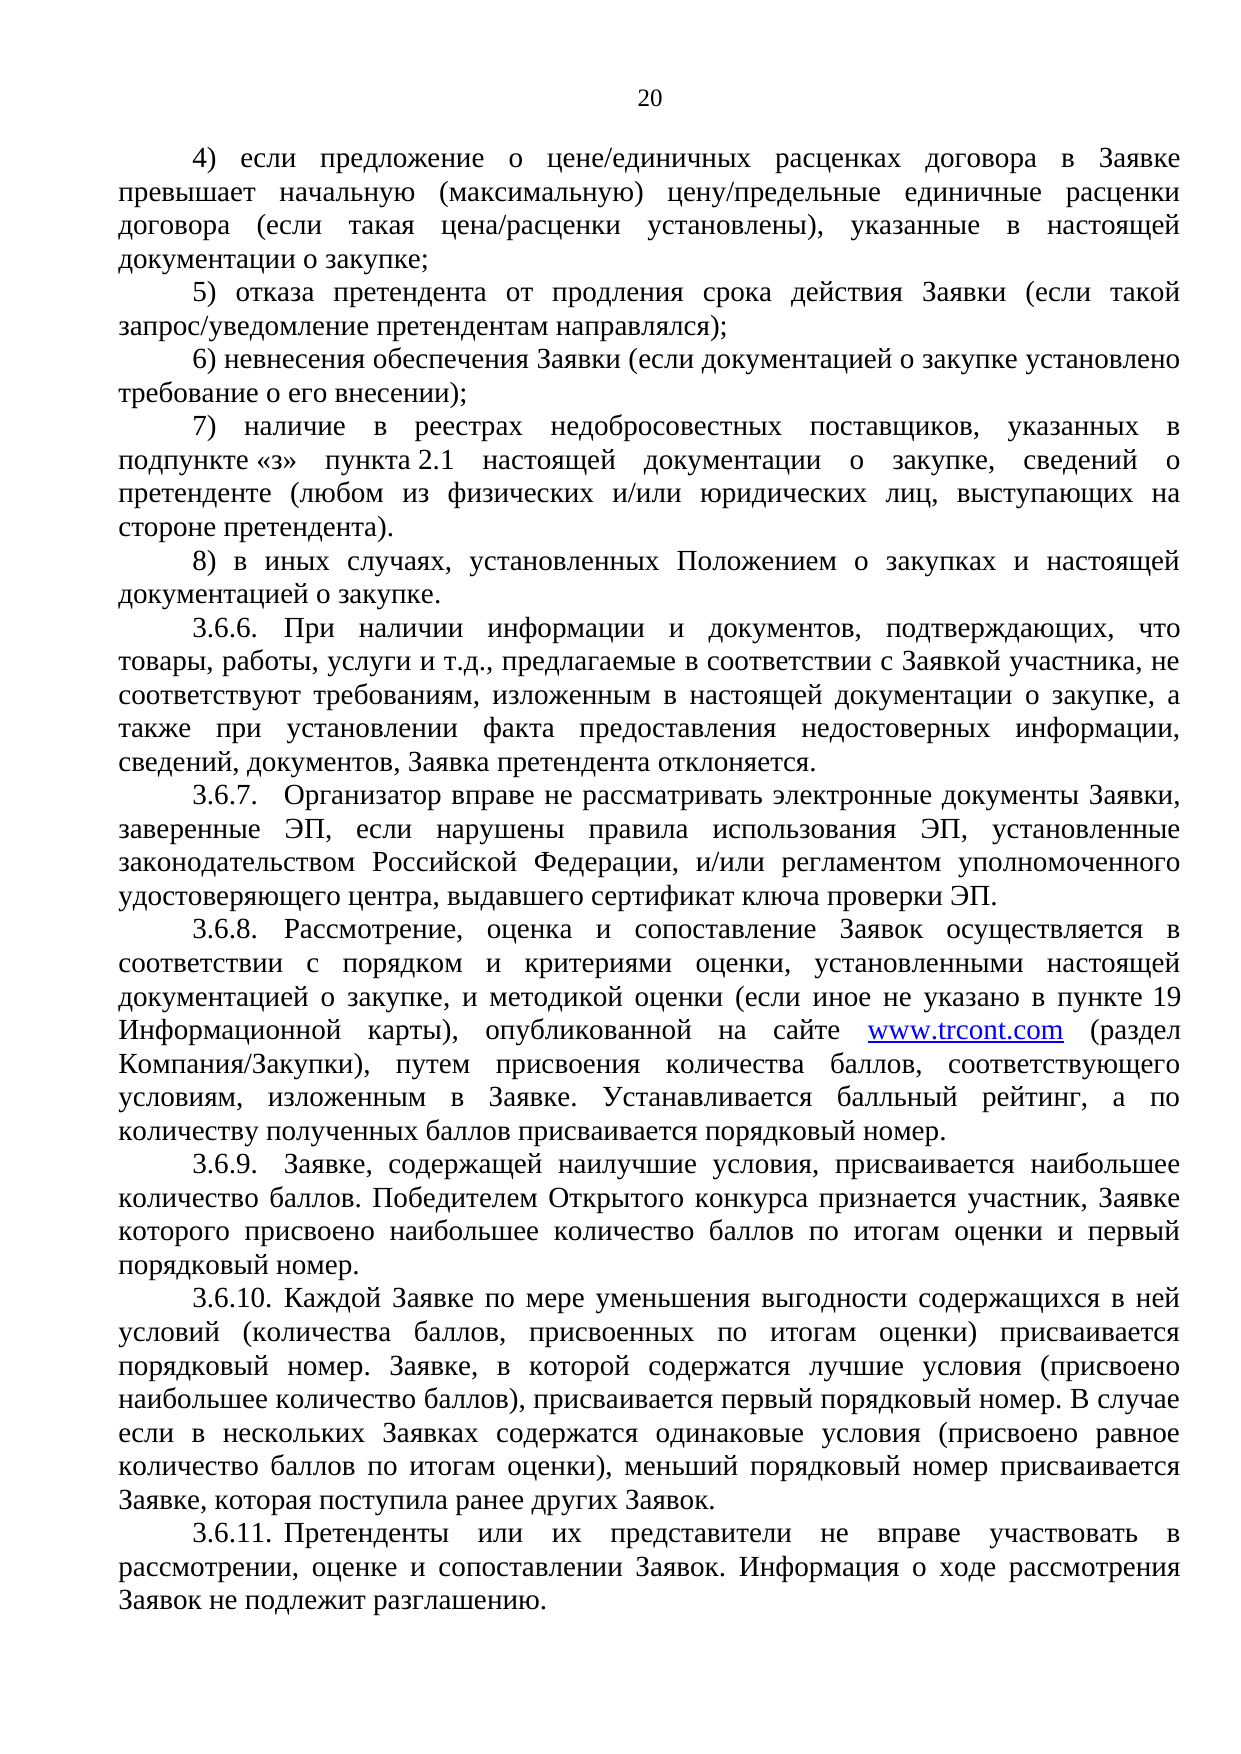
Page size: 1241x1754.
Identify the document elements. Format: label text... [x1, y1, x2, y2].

list При наличии информации и документов, подтверждающих, что товары, работы, услуги и т.д., предлагаемые в соответствии с Заявкой участника, не соответствуют требованиям, изложенным в настоящей документации о закупке, а также при установлении факта предоставления недостоверных информации, сведений, документов, Заявка претендента отклоняется. [118, 610, 1181, 777]
list Каждой Заявке по мере уменьшения выгодности содержащихся в ней условий (количества баллов, присвоенных по итогам оценки) присваивается порядковый номер. Заявке, в которой содержатся лучшие условия (присвоено наибольшее количество баллов), присваивается первый порядковый номер. В случае если в нескольких Заявках содержатся одинаковые условия (присвоено равное количество баллов по итогам оценки), меньший порядковый номер присваивается Заявке, которая поступила ранее других Заявок. [118, 1281, 1181, 1515]
list Претенденты или их представители не вправе участвовать в рассмотрении, оценке и сопоставлении Заявок. Информация о ходе рассмотрения Заявок не подлежит разглашению. [118, 1515, 1181, 1616]
text 7) наличие в реестрах недобросовестных поставщиков, указанных в подпункте «з» пункта 2.1 настоящей документации о закупке, сведений о претенденте (любом из физических и/или юридических лиц, выступающих на стороне претендента). [118, 408, 1181, 543]
list Организатор вправе не рассматривать электронные документы Заявки, заверенные ЭП, если нарушены правила использования ЭП, установленные законодательством Российской Федерации, и/или регламентом уполномоченного удостоверяющего центра, выдавшего сертификат ключа проверки ЭП. [118, 777, 1181, 912]
text 6) невнесения обеспечения Заявки (если документацией о закупке установлено требование о его внесении); [118, 341, 1181, 408]
list Рассмотрение, оценка и сопоставление Заявок осуществляется в соответствии с порядком и критериями оценки, установленными настоящей документацией о закупке, и методикой оценки (если иное не указано в пункте 19 Информационной карты), опубликованной на сайте www.trcont.com (раздел Компания/Закупки), путем присвоения количества баллов, соответствующего условиям, изложенным в Заявке. Устанавливается балльный рейтинг, а по количеству полученных баллов присваивается порядковый номер. [118, 912, 1181, 1146]
text 4) если предложение о цене/единичных расценках договора в Заявке превышает начальную (максимальную) цену/предельные единичные расценки договора (если такая цена/расценки установлены), указанные в настоящей документации о закупке; [118, 140, 1181, 274]
list Заявке, содержащей наилучшие условия, присваивается наибольшее количество баллов. Победителем Открытого конкурса признается участник, Заявке которого присвоено наибольшее количество баллов по итогам оценки и первый порядковый номер. [118, 1146, 1181, 1281]
text 5) отказа претендента от продления срока действия Заявки (если такой запрос/уведомление претендентам направлялся); [118, 274, 1181, 341]
text 8) в иных случаях, установленных Положением о закупках и настоящей документацией о закупке. [118, 543, 1181, 610]
